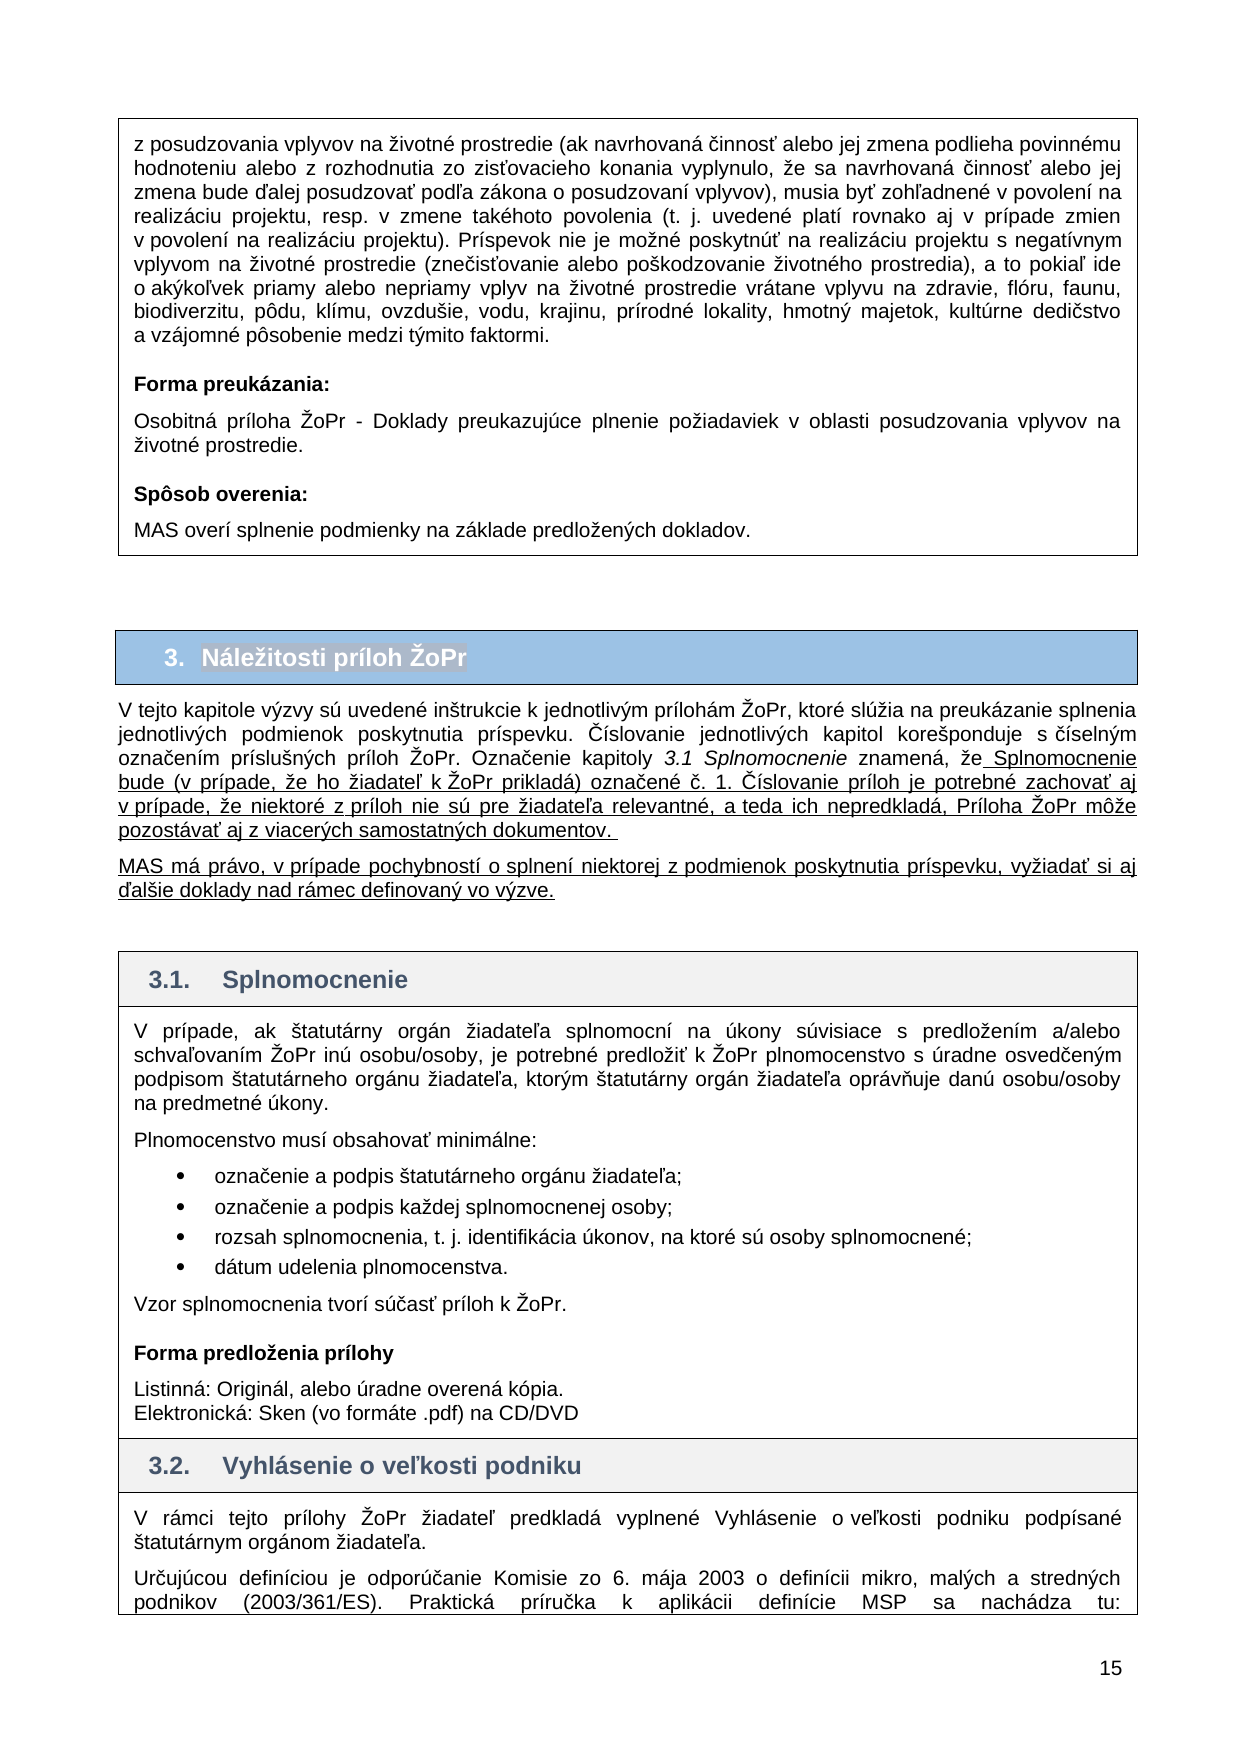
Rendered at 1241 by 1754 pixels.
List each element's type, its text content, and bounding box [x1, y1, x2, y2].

table_header Náležitosti príloh ŽoPr [116, 631, 1137, 684]
table_cell Vyhlásenie o veľkosti podniku [119, 1439, 1137, 1492]
table_header Splnomocnenie [119, 952, 1137, 1006]
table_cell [119, 119, 1137, 554]
text MAS má právo, v prípade pochybností o splnení niektorej z podmienok poskytnutia príspevku, vyžiadať si aj ďalšie doklady nad rámec definovaný vo výzve. [118, 854, 1137, 875]
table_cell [119, 1493, 1137, 1614]
text MAS má právo, v prípade pochybností o splnení niektorej z podmienok poskytnutia príspevku, vyžiadať si aj ďalšie doklady nad rámec definovaný vo výzve. [118, 876, 1137, 902]
text V tejto kapitole výzvy sú uvedené inštrukcie k jednotlivým prílohám ŽoPr, ktoré slúžia na preukázanie splnenia jednotlivých podmienok poskytnutia príspevku. Číslovanie jednotlivých kapitol korešponduje s číselným označením príslušných príloh ŽoPr. Označenie kapitoly 3.1 Splnomocnenie znamená, že Splnomocnenie bude (v prípade, že ho žiadateľ k ŽoPr prikladá) označené č. 1. Číslovanie príloh je potrebné zachovať aj v prípade, že niektoré z príloh nie sú pre žiadateľa relevantné, a teda ich nepredkladá, Príloha ŽoPr môže pozostávať aj z viacerých samostatných dokumentov. [118, 698, 1137, 791]
table_cell V prípade, ak štatutárny orgán žiadateľa splnomocní na úkony súvisiace s predložením a/alebo schvaľovaním ŽoPr inú osobu/osoby, je potrebné predložiť k ŽoPr plnomocenstvo s úradne osvedčeným podpisom štatutárneho orgánu žiadateľa, ktorým štatutárny orgán žiadateľa oprávňuje danú osobu/osoby na predmetné úkony. Plnomocenstvo musí obsahovať minimálne: označenie a podpis štatutárneho orgánu žiadateľa; označenie a podpis každej splnomocnenej osoby; rozsah splnomocnenia, t. j. identifikácia úkonov, na ktoré sú osoby splnomocnené; dátum udelenia plnomocenstva. Vzor splnomocnenia tvorí súčasť príloh k ŽoPr. Forma predloženia prílohy Listinná: Originál, alebo úradne overená kópia. Elektronická: Sken (vo formáte .pdf) na CD/DVD [119, 1007, 1137, 1437]
